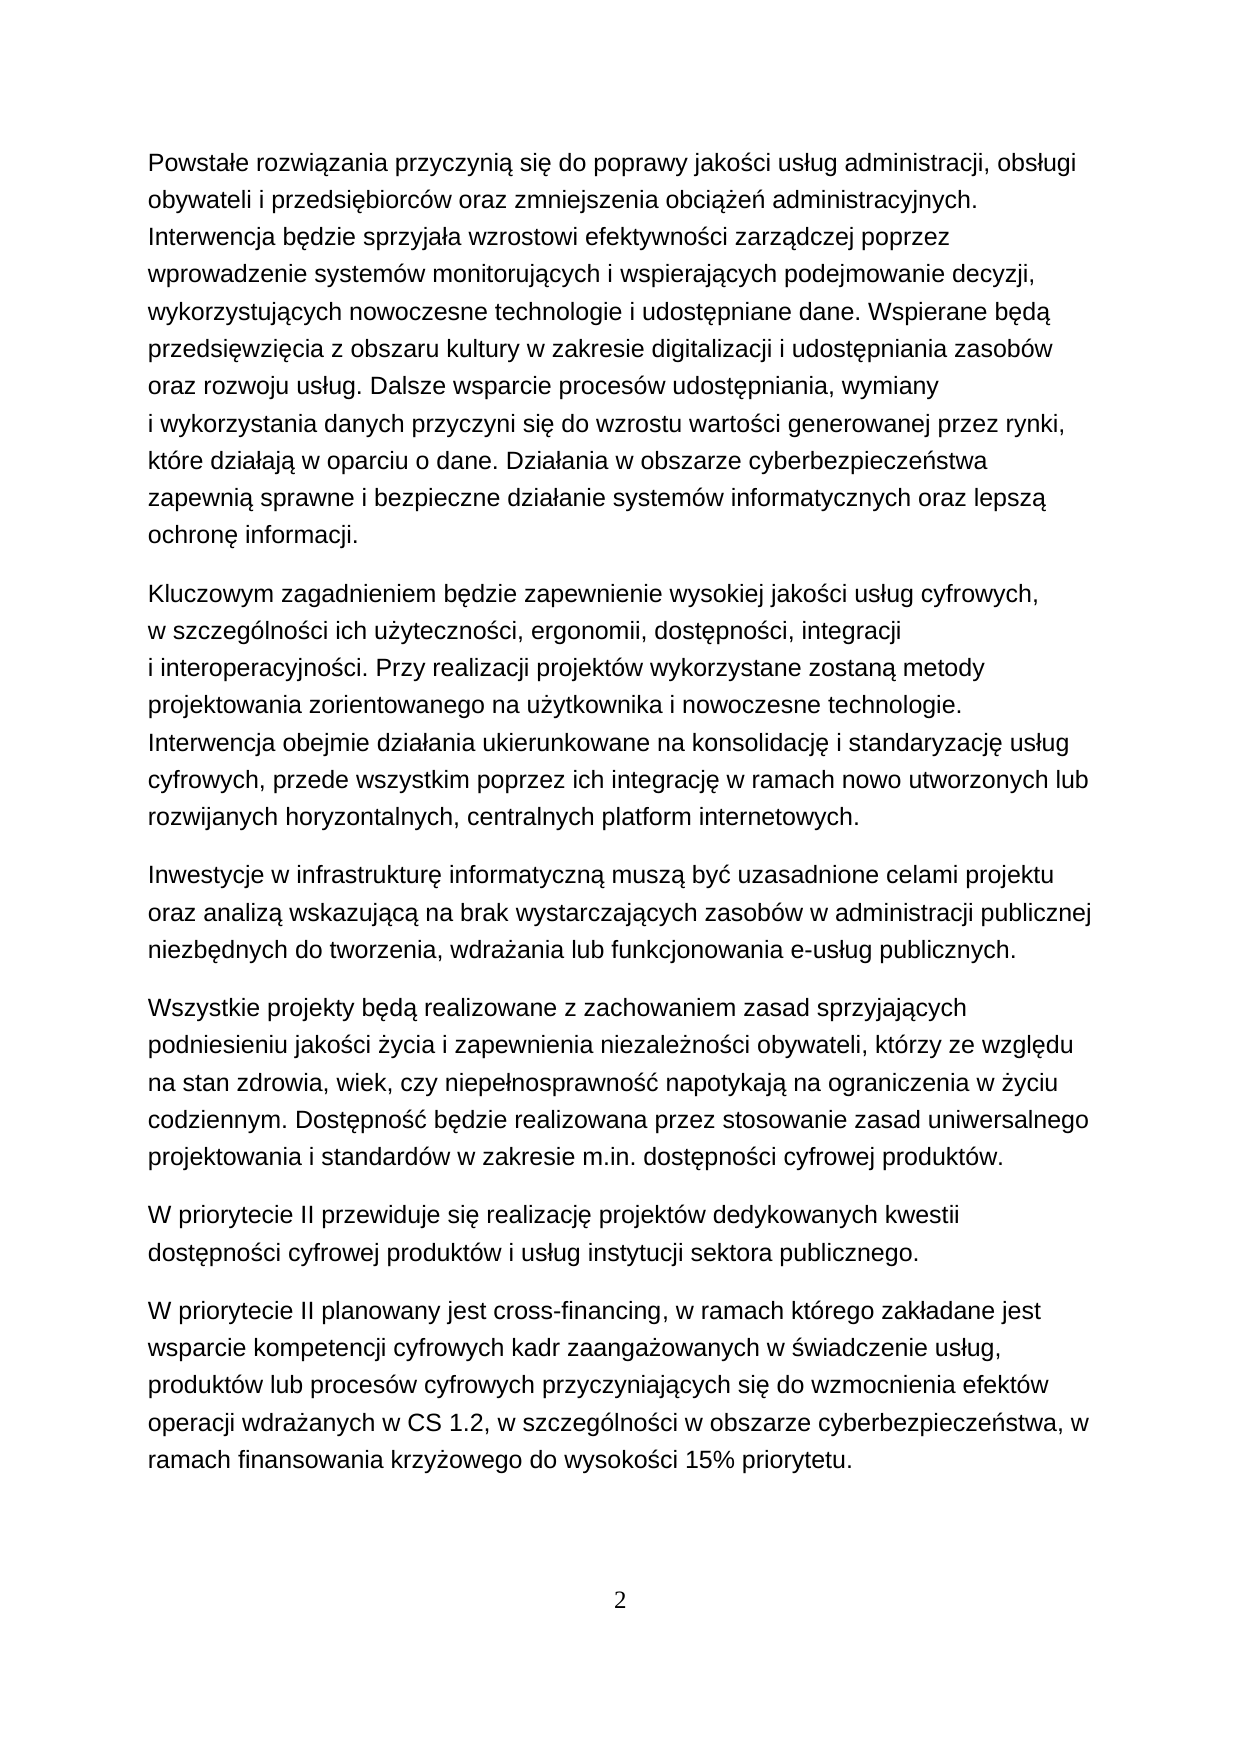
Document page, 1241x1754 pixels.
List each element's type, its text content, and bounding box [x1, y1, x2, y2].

text Powstałe rozwiązania przyczynią się do poprawy jakości usług administracji, obsługi obywateli i przedsiębiorców oraz zmniejszenia obciążeń administracyjnych. Interwencja będzie sprzyjała wzrostowi efektywności zarządczej poprzez wprowadzenie systemów monitorujących i wspierających podejmowanie decyzji, wykorzystujących nowoczesne technologie i udostępniane dane. Wspierane będą przedsięwzięcia z obszaru kultury w zakresie digitalizacji i udostępniania zasobów oraz rozwoju usług. Dalsze wsparcie procesów udostępniania, wymiany i wykorzystania danych przyczyni się do wzrostu wartości generowanej przez rynki, które działają w oparciu o dane. Działania w obszarze cyberbezpieczeństwa zapewnią sprawne i bezpieczne działanie systemów informatycznych oraz lepszą ochronę informacji. [148, 148, 1093, 549]
text Wszystkie projekty będą realizowane z zachowaniem zasad sprzyjających podniesieniu jakości życia i zapewnienia niezależności obywateli, którzy ze względu na stan zdrowia, wiek, czy niepełnosprawność napotykają na ograniczenia w życiu codziennym. Dostępność będzie realizowana przez stosowanie zasad uniwersalnego projektowania i standardów w zakresie m.in. dostępności cyfrowej produktów. [148, 993, 1093, 1171]
text Kluczowym zagadnieniem będzie zapewnienie wysokiej jakości usług cyfrowych, w szczególności ich użyteczności, ergonomii, dostępności, integracji i interoperacyjności. Przy realizacji projektów wykorzystane zostaną metody projektowania zorientowanego na użytkownika i nowoczesne technologie. Interwencja obejmie działania ukierunkowane na konsolidację i standaryzację usług cyfrowych, przede wszystkim poprzez ich integrację w ramach nowo utworzonych lub rozwijanych horyzontalnych, centralnych platform internetowych. [148, 579, 1093, 831]
text W priorytecie II przewiduje się realizację projektów dedykowanych kwestii dostępności cyfrowej produktów i usług instytucji sektora publicznego. [148, 1201, 1093, 1267]
text Inwestycje w infrastrukturę informatyczną muszą być uzasadnione celami projektu oraz analizą wskazującą na brak wystarczających zasobów w administracji publicznej niezbędnych do tworzenia, wdrażania lub funkcjonowania e-usług publicznych. [148, 861, 1093, 964]
text W priorytecie II planowany jest cross-financing, w ramach którego zakładane jest wsparcie kompetencji cyfrowych kadr zaangażowanych w świadczenie usług, produktów lub procesów cyfrowych przyczyniających się do wzmocnienia efektów operacji wdrażanych w CS 1.2, w szczególności w obszarze cyberbezpieczeństwa, w ramach finansowania krzyżowego do wysokości 15% priorytetu. [148, 1296, 1093, 1474]
